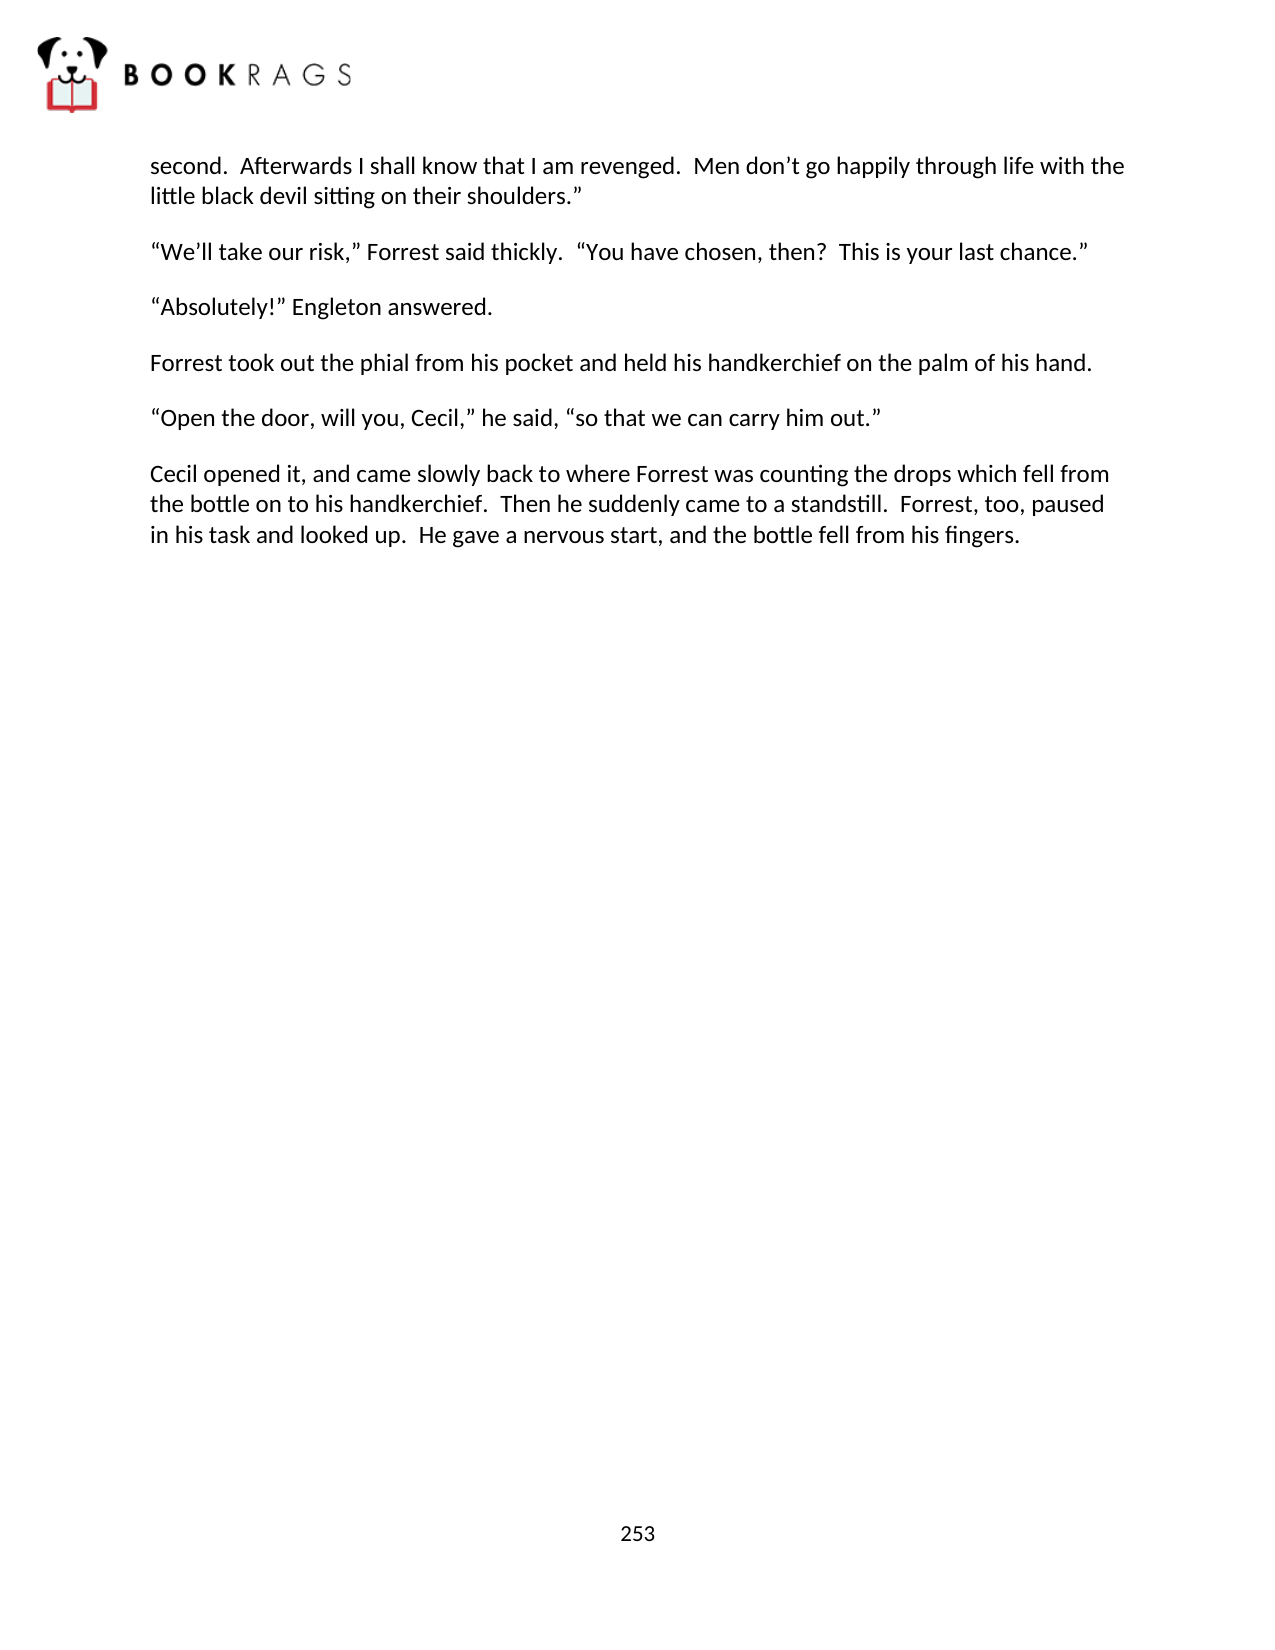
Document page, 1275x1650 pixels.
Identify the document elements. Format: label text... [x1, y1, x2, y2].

text Forrest took out the phial from his pocket and held his handkerchief on the palm of his hand. [150, 347, 1125, 378]
picture [37, 37, 351, 113]
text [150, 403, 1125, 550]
text “We’ll take our risk,” Forrest said thickly. “You have chosen, then? This is your last chance.” [150, 236, 1125, 267]
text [150, 150, 1125, 211]
text “Absolutely!” Engleton answered. [150, 292, 1125, 322]
